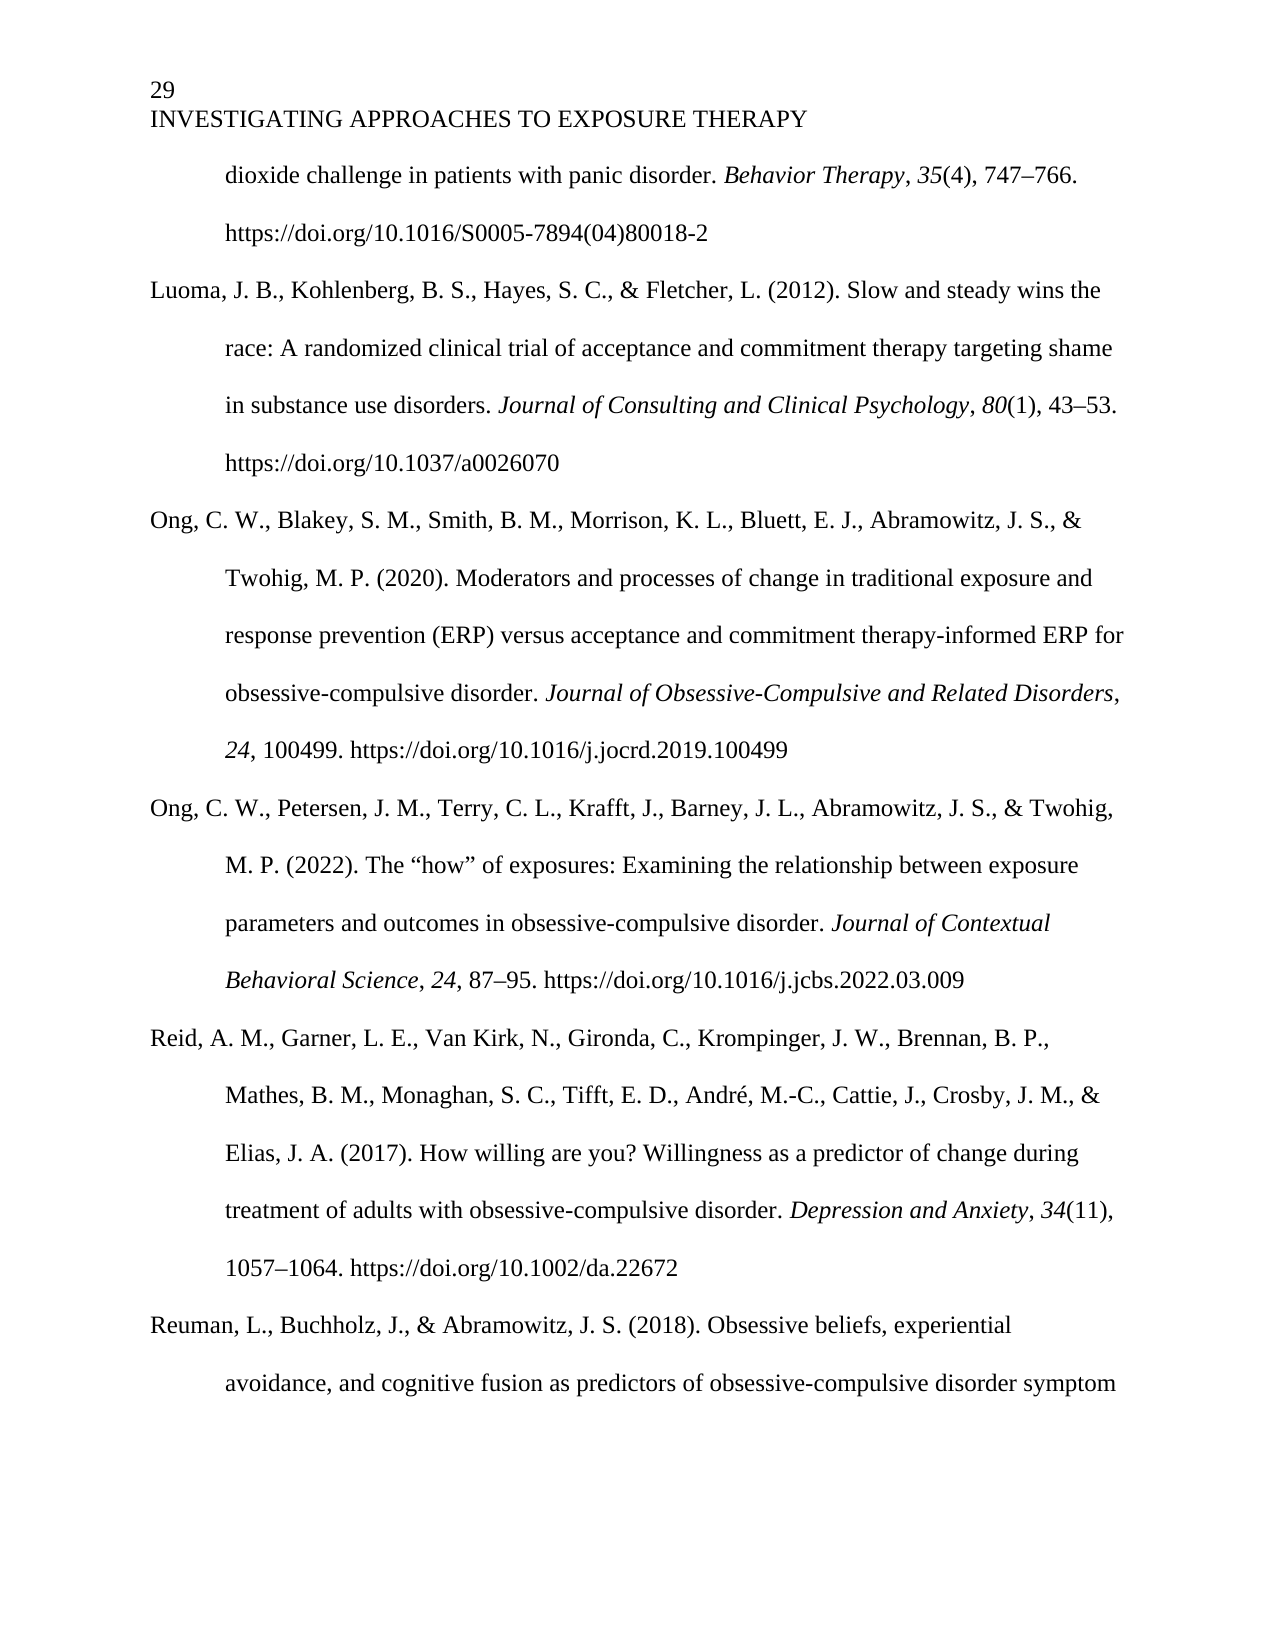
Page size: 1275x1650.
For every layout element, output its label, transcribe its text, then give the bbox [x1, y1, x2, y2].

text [150, 161, 1125, 247]
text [150, 1311, 1125, 1397]
text Ong, C. W., Petersen, J. M., Terry, C. L., Krafft, J., Barney, J. L., Abramowitz, J. S., & Twohig, M. P. (2022). The “how” of exposures: Examining the relationship between exposure parameters and outcomes in obsessive-compulsive disorder. Journal of Contextual Behavioral Science, 24, 87–95. https://doi.org/10.1016/j.jcbs.2022.03.009 [150, 793, 1125, 994]
text Ong, C. W., Blakey, S. M., Smith, B. M., Morrison, K. L., Bluett, E. J., Abramowitz, J. S., & Twohig, M. P. (2020). Moderators and processes of change in traditional exposure and response prevention (ERP) versus acceptance and commitment therapy-informed ERP for obsessive-compulsive disorder. Journal of Obsessive-Compulsive and Related Disorders, 24, 100499. https://doi.org/10.1016/j.jocrd.2019.100499 [150, 506, 1125, 764]
text Luoma, J. B., Kohlenberg, B. S., Hayes, S. C., & Fletcher, L. (2012). Slow and steady wins the race: A randomized clinical trial of acceptance and commitment therapy targeting shame in substance use disorders. Journal of Consulting and Clinical Psychology, 80(1), 43–53. https://doi.org/10.1037/a0026070 [150, 276, 1125, 477]
text Reid, A. M., Garner, L. E., Van Kirk, N., Gironda, C., Krompinger, J. W., Brennan, B. P., Mathes, B. M., Monaghan, S. C., Tifft, E. D., André, M.-C., Cattie, J., Crosby, J. M., & Elias, J. A. (2017). How willing are you? Willingness as a predictor of change during treatment of adults with obsessive-compulsive disorder. Depression and Anxiety, 34(11), 1057–1064. https://doi.org/10.1002/da.22672 [150, 1023, 1125, 1282]
